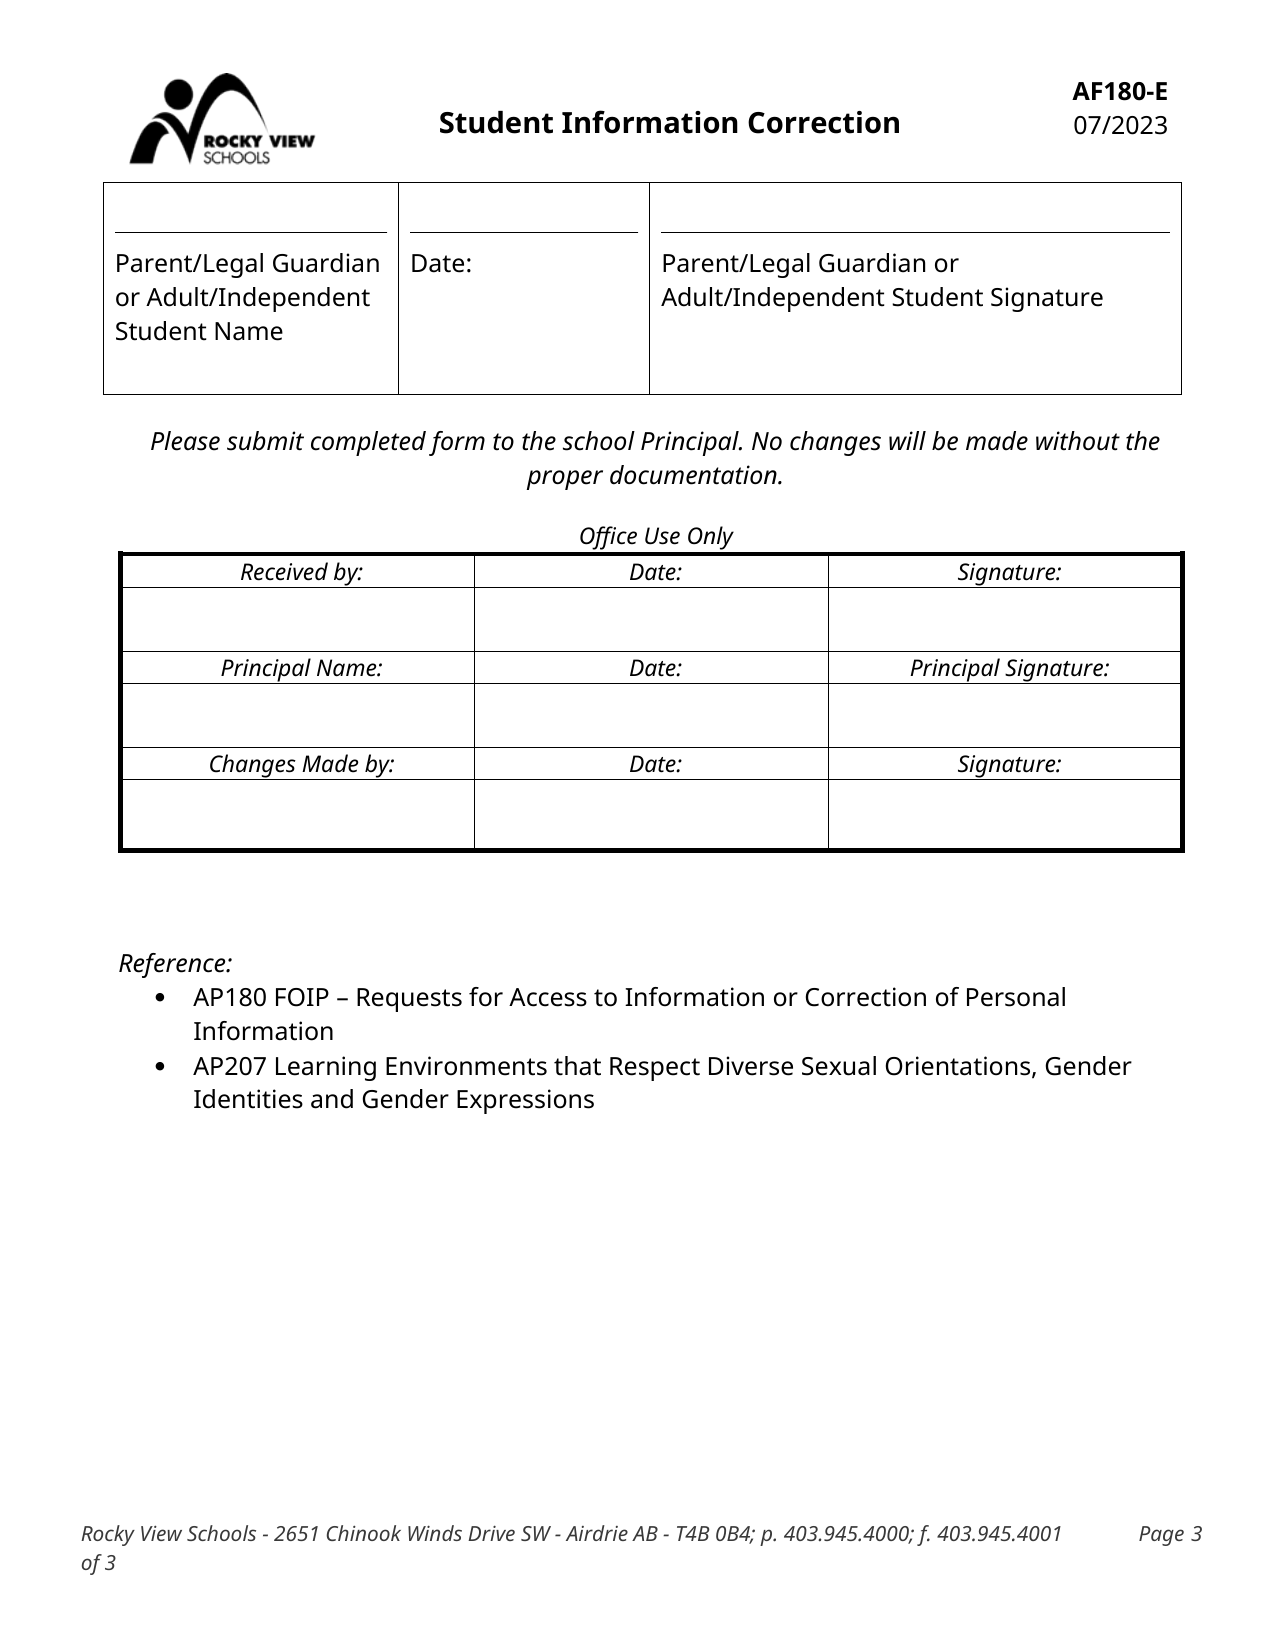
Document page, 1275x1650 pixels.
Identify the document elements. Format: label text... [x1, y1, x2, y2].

table_cell Date: [475, 652, 828, 683]
table_header Date: [475, 556, 828, 587]
table_cell [475, 684, 828, 747]
list AP207 Learning Environments that Respect Diverse Sexual Orientations, Gender Identities and Gender Expressions [156, 1048, 1185, 1116]
table_cell Date: [399, 183, 649, 394]
table_header Received by: [123, 556, 474, 587]
table_cell [475, 780, 828, 848]
table_cell Parent/Legal Guardian or Adult/Independent Student Name [104, 183, 398, 394]
table_cell [829, 588, 1180, 651]
table_cell [475, 588, 828, 651]
text Please submit completed form to the school Principal. No changes will be made without the proper documentation. [118, 423, 1196, 492]
table_header Signature: [829, 556, 1180, 587]
table_cell Date: [475, 748, 828, 779]
table_cell Changes Made by: [123, 748, 474, 779]
picture [129, 73, 316, 165]
table_cell [123, 780, 474, 848]
list AP180 FOIP – Requests for Access to Information or Correction of Personal Information [156, 980, 1185, 1048]
table_cell Parent/Legal Guardian or Adult/Independent Student Signature [650, 183, 1181, 394]
text Reference: [118, 946, 1185, 980]
table_cell Principal Signature: [829, 652, 1180, 683]
table_cell [829, 684, 1180, 747]
text Office Use Only [118, 520, 1196, 551]
table_cell Signature: [829, 748, 1180, 779]
table_cell [123, 588, 474, 651]
table_cell [123, 684, 474, 747]
table_cell Principal Name: [123, 652, 474, 683]
table_cell [829, 780, 1180, 848]
